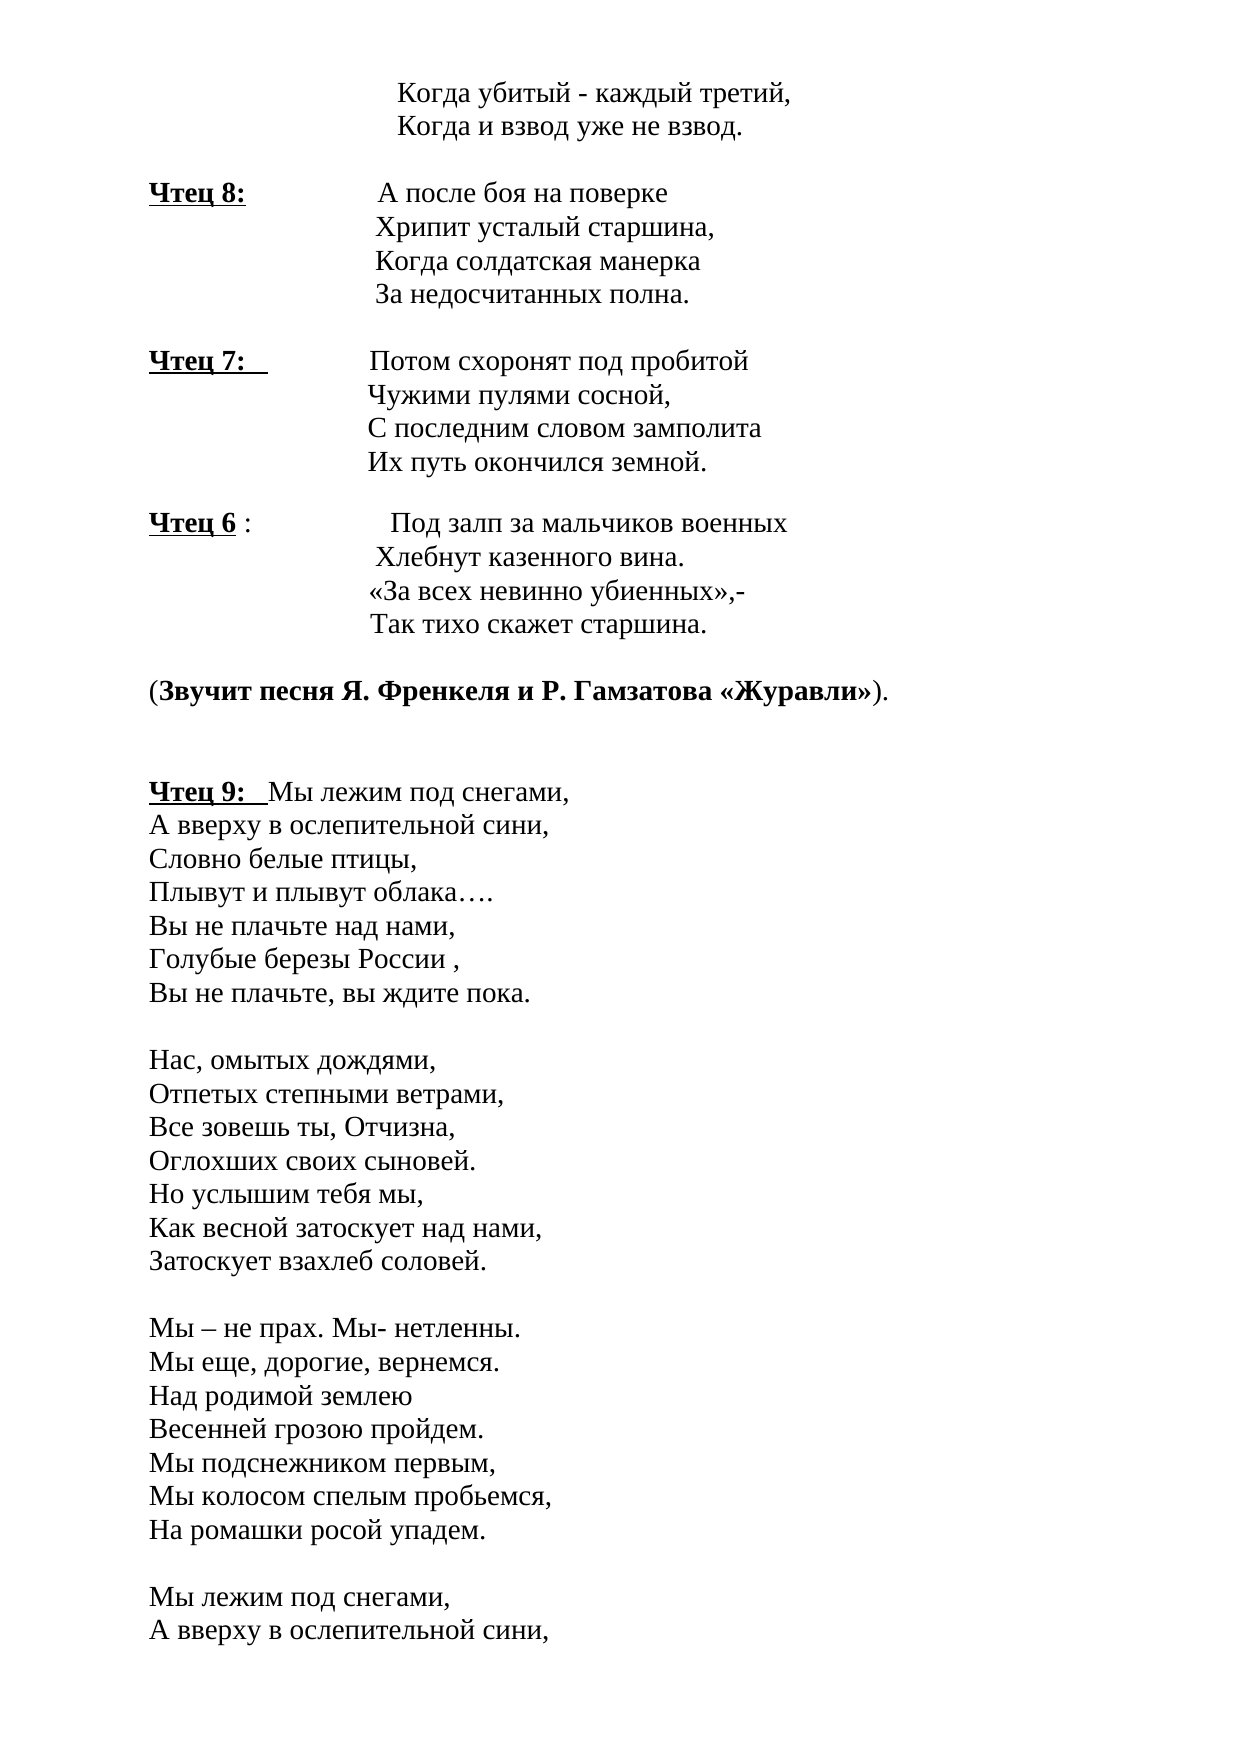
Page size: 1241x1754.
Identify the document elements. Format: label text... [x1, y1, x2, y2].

text Чтец 9: Мы лежим под снегами, [75, 774, 1165, 807]
text «За всех невинно убиенных»,- [75, 573, 1165, 606]
text Мы – не прах. Мы- нетленны. [75, 1311, 1165, 1344]
text Когда убитый - каждый третий, [75, 75, 1165, 108]
text А вверху в ослепительной сини, [75, 1612, 1165, 1646]
text Оглохших своих сыновей. [75, 1143, 1165, 1176]
text (Звучит песня Я. Френкеля и Р. Гамзатова «Журавли»). [75, 673, 1165, 707]
text Мы колосом спелым пробьемся, [75, 1478, 1165, 1512]
text Их путь окончился земной. [75, 444, 1165, 477]
text Мы лежим под снегами, [75, 1579, 1165, 1612]
text Затоскует взахлеб соловей. [75, 1243, 1165, 1277]
text Чтец 6 : Под залп за мальчиков военных [75, 506, 1165, 539]
text С последним словом замполита [75, 410, 1165, 444]
text Но услышим тебя мы, [75, 1176, 1165, 1210]
text На ромашки росой упадем. [75, 1512, 1165, 1545]
text Как весной затоскует над нами, [75, 1210, 1165, 1243]
text Когда и взвод уже не взвод. [75, 108, 1165, 142]
text Чтец 8: А после боя на поверке [75, 176, 1165, 209]
text Плывут и плывут облака…. [75, 874, 1165, 908]
text Словно белые птицы, [75, 841, 1165, 874]
text Вы не плачьте над нами, [75, 908, 1165, 942]
text Хлебнут казенного вина. [75, 539, 1165, 573]
text Вы не плачьте, вы ждите пока. [75, 975, 1165, 1009]
text Все зовешь ты, Отчизна, [75, 1109, 1165, 1143]
text Чтец 7: Потом схоронят под пробитой [75, 343, 1165, 377]
text Нас, омытых дождями, [75, 1042, 1165, 1076]
text Голубые березы России , [75, 942, 1165, 975]
text Весенней грозою пройдем. [75, 1411, 1165, 1445]
text Мы еще, дорогие, вернемся. [75, 1344, 1165, 1378]
text За недосчитанных полна. [75, 276, 1165, 310]
text Так тихо скажет старшина. [75, 606, 1165, 640]
text Отпетых степными ветрами, [75, 1076, 1165, 1109]
text Мы подснежником первым, [75, 1445, 1165, 1478]
text Чужими пулями сосной, [75, 377, 1165, 410]
text А вверху в ослепительной сини, [75, 807, 1165, 841]
text Когда солдатская манерка [75, 243, 1165, 276]
text Хрипит усталый старшина, [75, 209, 1165, 243]
text Над родимой землею [75, 1378, 1165, 1411]
